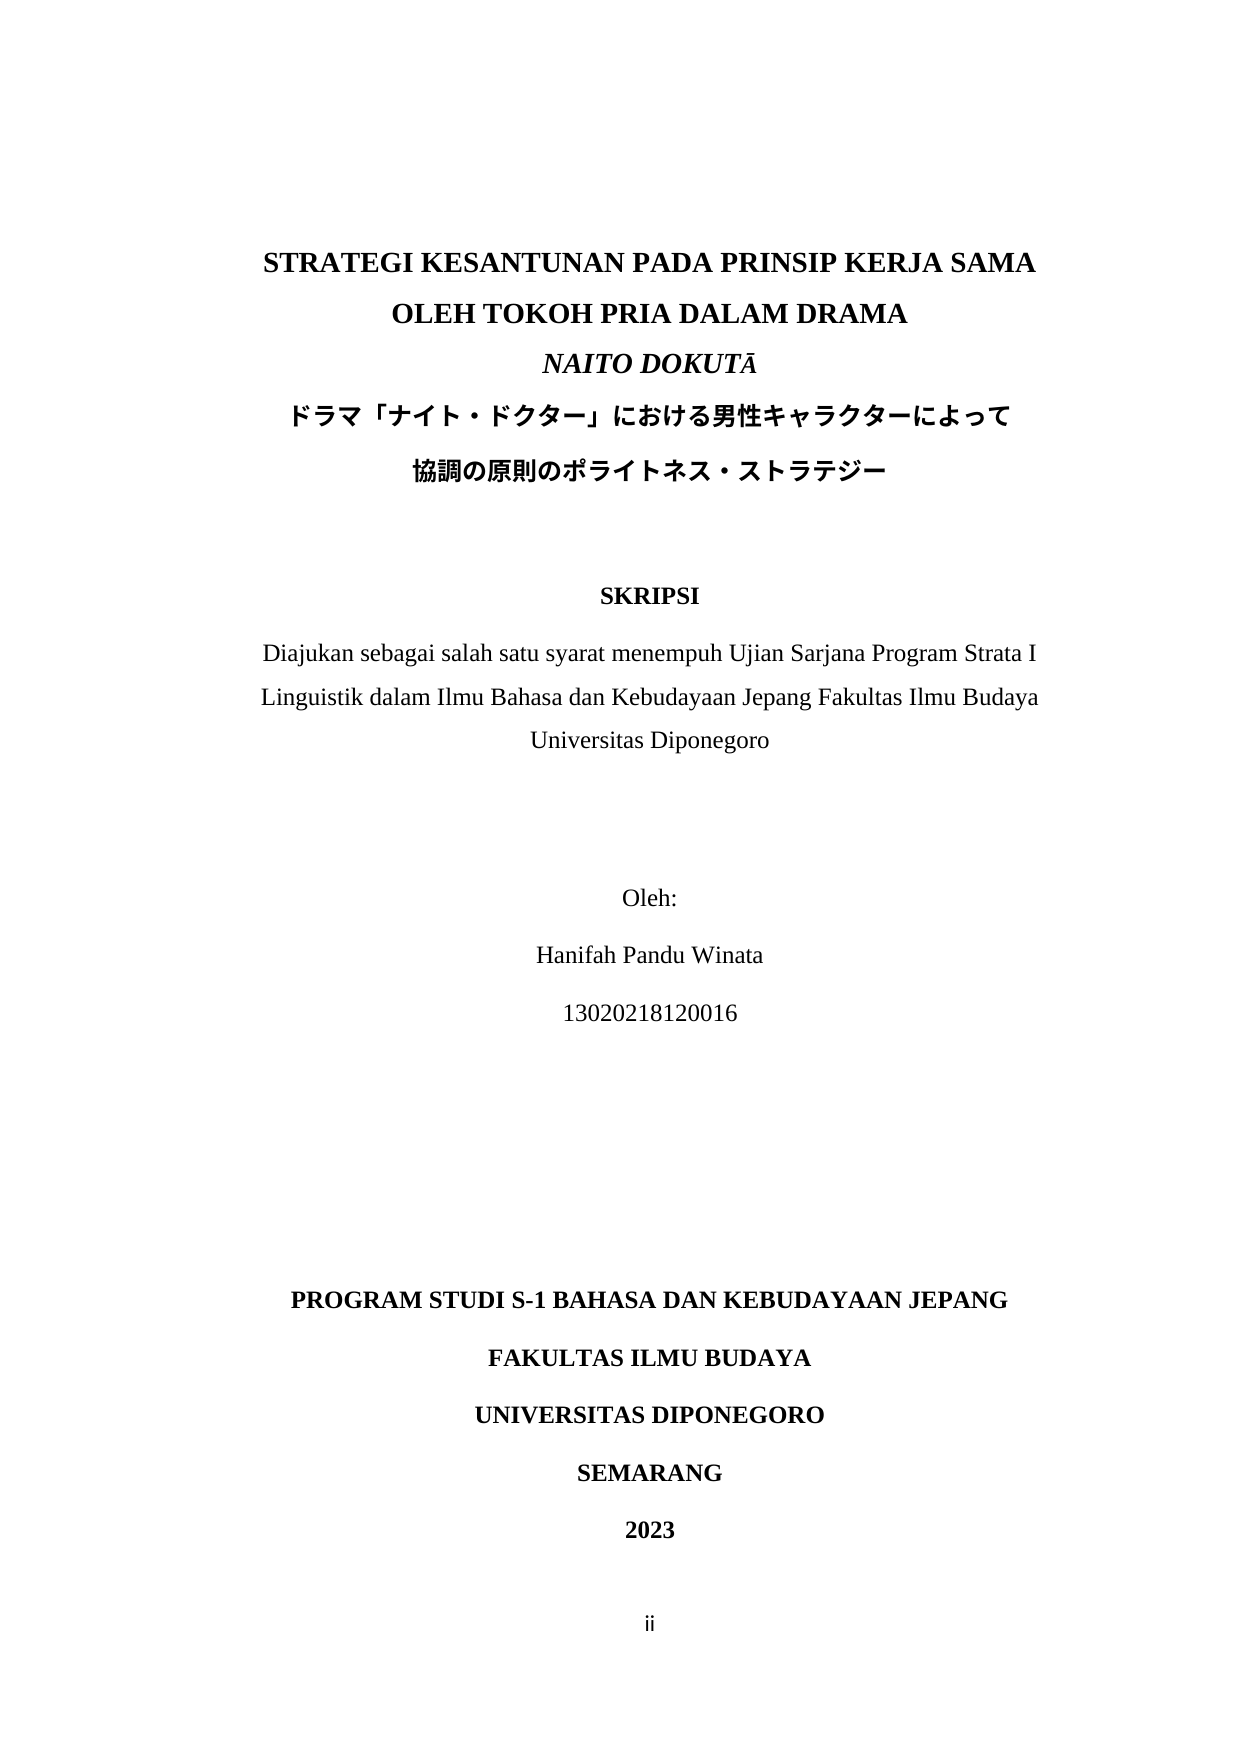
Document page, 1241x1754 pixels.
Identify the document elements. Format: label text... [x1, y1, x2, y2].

text SEMARANG [236, 1458, 1063, 1487]
text ドラマ「ナイト・ドクター」における男性キャラクターによって [236, 397, 1063, 433]
text FAKULTAS ILMU BUDAYA [236, 1343, 1063, 1372]
text Oleh: [236, 883, 1063, 912]
text NAITO DOKUTĀ [236, 346, 1063, 380]
text UNIVERSITAS DIPONEGORO [236, 1400, 1063, 1429]
text PROGRAM STUDI S-1 BAHASA DAN KEBUDAYAAN JEPANG [236, 1285, 1063, 1314]
text 協調の原則のポライトネス・ストラテジー [236, 451, 1063, 487]
text Diajukan sebagai salah satu syarat menempuh Ujian Sarjana Program Strata I Linguistik dalam Ilmu Bahasa dan Kebudayaan Jepang Fakultas Ilmu Budaya Universitas Diponegoro [236, 638, 1063, 753]
text 2023 [236, 1515, 1063, 1544]
text SKRIPSI [236, 581, 1063, 610]
subtitle STRATEGI KESANTUNAN PADA PRINSIP KERJA SAMA OLEH TOKOH PRIA DALAM DRAMA [236, 246, 1063, 329]
text 13020218120016 [236, 998, 1063, 1027]
text Hanifah Pandu Winata [236, 940, 1063, 969]
